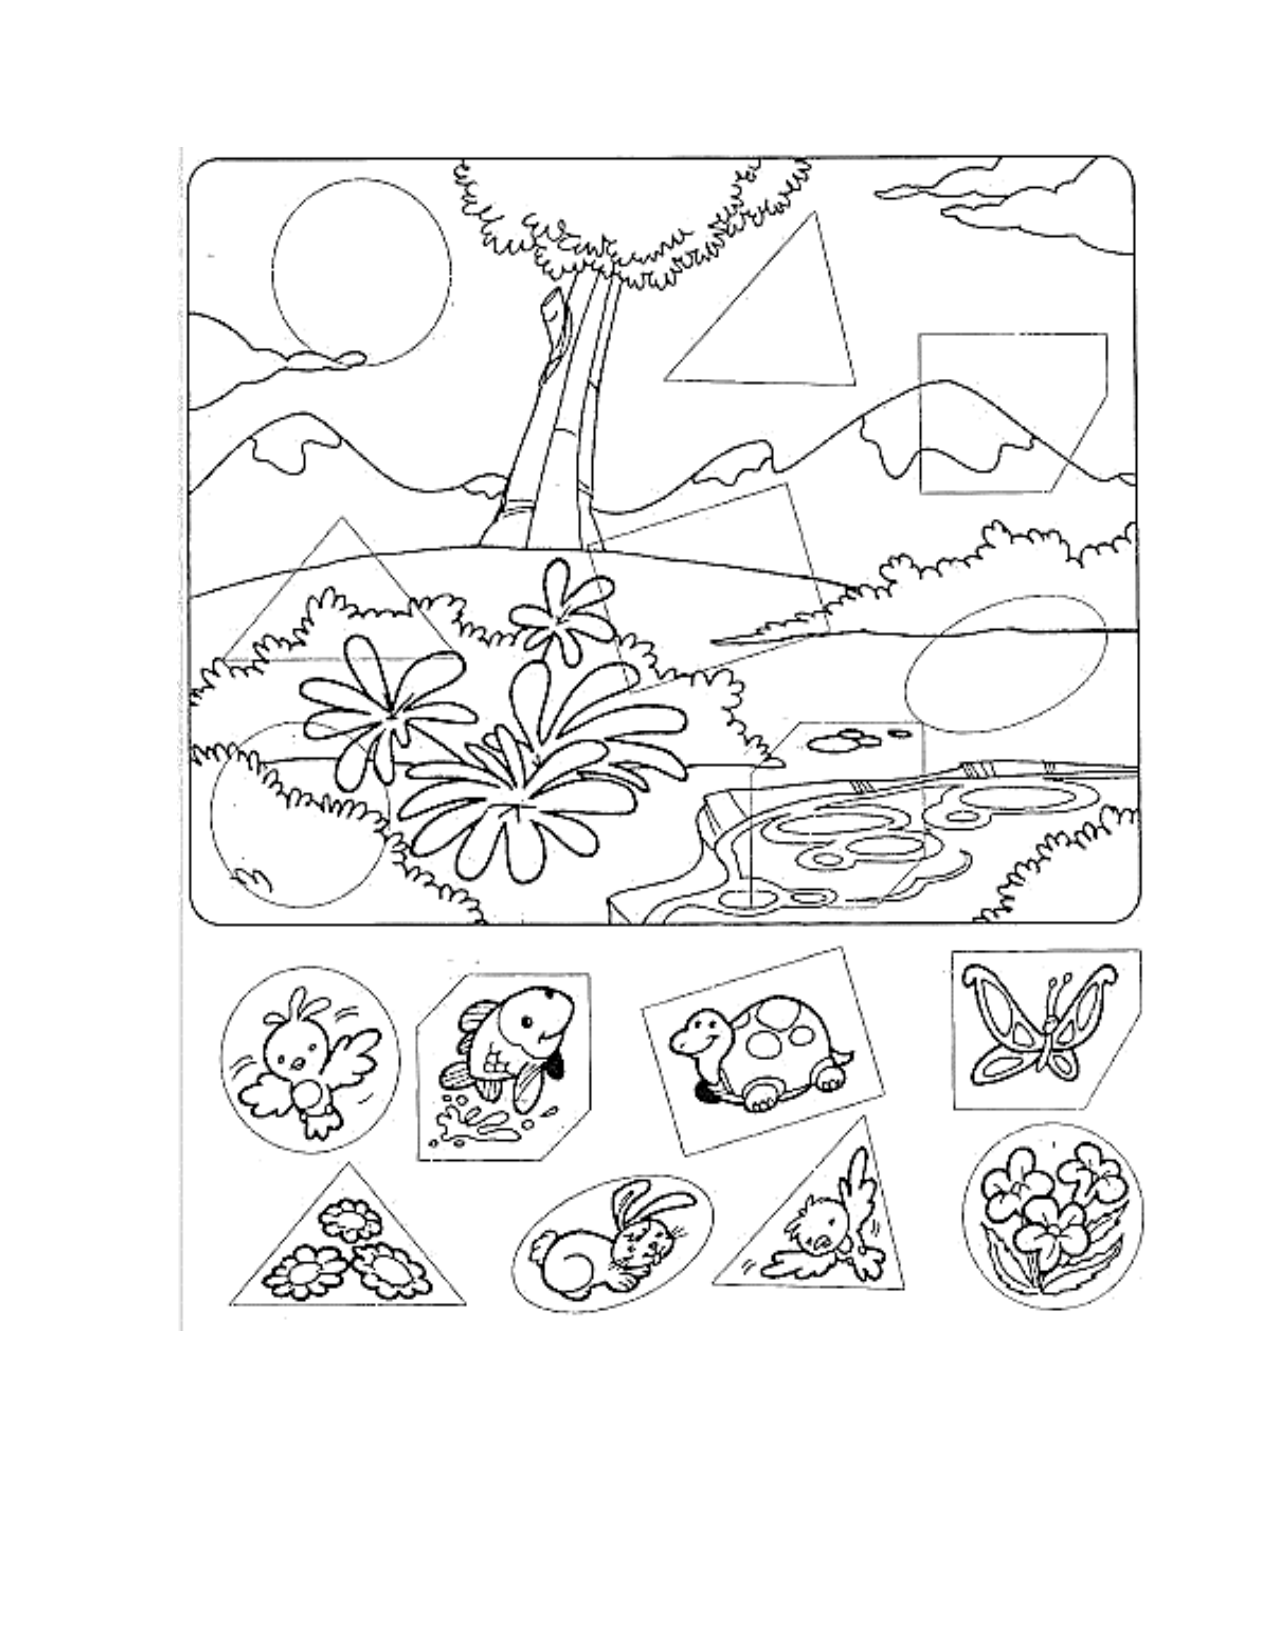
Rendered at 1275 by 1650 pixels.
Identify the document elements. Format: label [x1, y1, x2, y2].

picture [177, 147, 1172, 1331]
